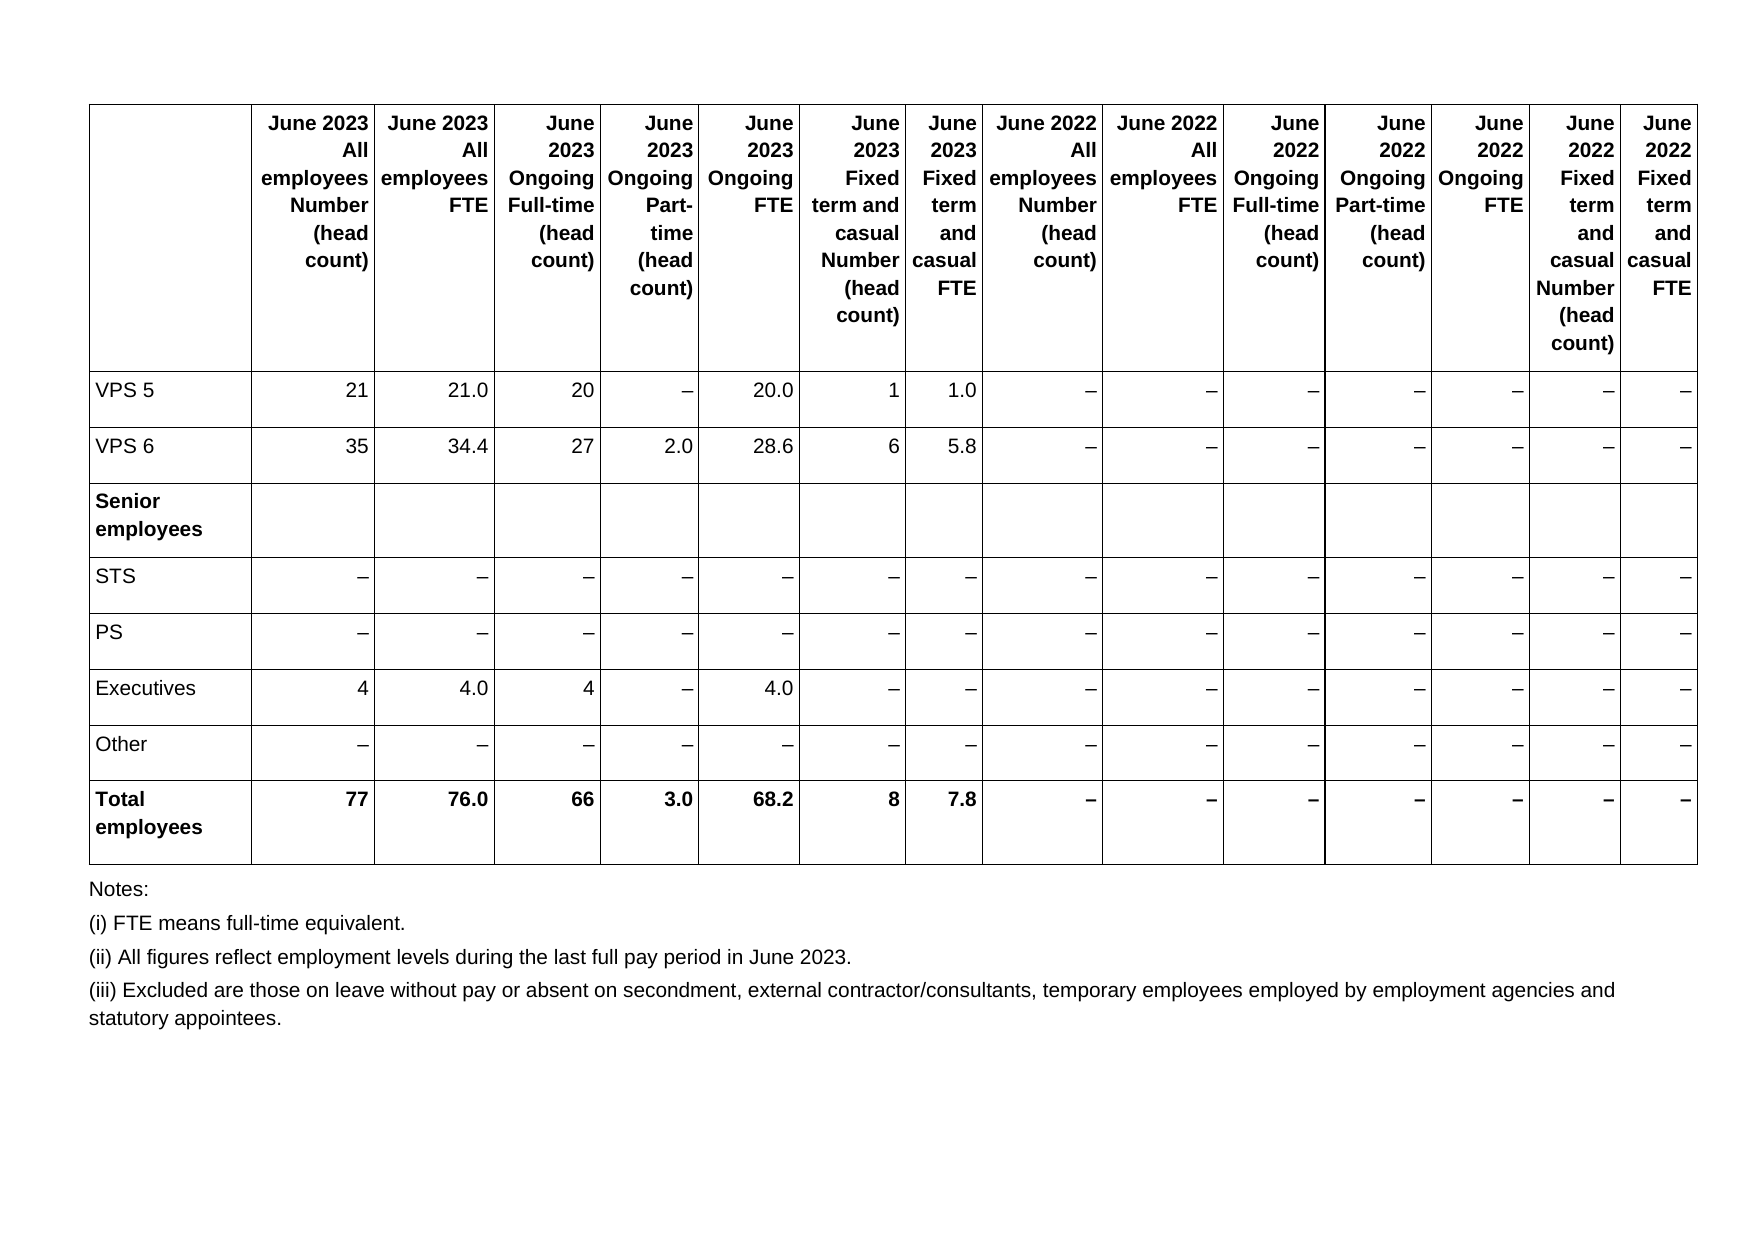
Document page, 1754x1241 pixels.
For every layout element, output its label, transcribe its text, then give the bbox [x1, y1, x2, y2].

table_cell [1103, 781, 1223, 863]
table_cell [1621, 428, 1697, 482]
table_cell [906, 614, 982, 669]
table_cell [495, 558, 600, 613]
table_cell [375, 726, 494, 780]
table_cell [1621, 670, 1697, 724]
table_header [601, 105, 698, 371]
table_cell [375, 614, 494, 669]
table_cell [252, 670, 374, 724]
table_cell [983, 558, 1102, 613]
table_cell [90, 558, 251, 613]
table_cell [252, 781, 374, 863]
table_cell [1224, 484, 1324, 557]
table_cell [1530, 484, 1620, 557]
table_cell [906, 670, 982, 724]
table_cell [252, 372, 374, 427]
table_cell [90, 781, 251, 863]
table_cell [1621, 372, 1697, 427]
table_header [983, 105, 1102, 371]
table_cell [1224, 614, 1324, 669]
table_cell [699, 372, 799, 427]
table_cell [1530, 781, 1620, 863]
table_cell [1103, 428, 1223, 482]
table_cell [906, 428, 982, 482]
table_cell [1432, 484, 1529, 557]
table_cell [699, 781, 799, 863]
text Notes: [89, 877, 1665, 901]
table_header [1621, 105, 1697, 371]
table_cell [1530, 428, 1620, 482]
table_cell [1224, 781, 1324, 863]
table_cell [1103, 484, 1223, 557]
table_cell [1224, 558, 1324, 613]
text (i) FTE means full-time equivalent. [89, 911, 1665, 935]
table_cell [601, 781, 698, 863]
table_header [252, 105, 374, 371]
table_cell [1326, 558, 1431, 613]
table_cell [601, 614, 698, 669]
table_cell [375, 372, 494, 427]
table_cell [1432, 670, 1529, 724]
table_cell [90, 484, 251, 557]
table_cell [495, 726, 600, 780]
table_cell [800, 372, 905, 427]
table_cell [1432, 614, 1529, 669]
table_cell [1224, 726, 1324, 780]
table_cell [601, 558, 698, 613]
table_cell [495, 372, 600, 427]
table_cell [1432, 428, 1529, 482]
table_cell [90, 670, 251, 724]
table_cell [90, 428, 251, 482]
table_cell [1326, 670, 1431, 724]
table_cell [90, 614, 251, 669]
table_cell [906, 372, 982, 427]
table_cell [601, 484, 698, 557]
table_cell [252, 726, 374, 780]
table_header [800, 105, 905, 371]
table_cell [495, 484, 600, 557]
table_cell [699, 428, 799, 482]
text (ii) All figures reflect employment levels during the last full pay period in June 2023. [89, 944, 1665, 968]
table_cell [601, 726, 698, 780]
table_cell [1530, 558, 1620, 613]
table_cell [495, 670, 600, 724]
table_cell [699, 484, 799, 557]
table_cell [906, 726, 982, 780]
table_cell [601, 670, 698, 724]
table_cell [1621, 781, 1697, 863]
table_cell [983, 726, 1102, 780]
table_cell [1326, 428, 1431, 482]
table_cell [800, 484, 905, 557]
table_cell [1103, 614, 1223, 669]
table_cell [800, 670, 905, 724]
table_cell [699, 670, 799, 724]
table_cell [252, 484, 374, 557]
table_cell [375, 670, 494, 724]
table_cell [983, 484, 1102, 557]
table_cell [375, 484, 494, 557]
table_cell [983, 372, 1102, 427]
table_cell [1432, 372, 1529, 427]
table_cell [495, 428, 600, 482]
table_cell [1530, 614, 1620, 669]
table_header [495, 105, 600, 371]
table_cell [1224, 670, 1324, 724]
text (iii) Excluded are those on leave without pay or absent on secondment, external contractor/consultants, temporary employees employed by employment agencies and statutory appointees. [89, 978, 1665, 1030]
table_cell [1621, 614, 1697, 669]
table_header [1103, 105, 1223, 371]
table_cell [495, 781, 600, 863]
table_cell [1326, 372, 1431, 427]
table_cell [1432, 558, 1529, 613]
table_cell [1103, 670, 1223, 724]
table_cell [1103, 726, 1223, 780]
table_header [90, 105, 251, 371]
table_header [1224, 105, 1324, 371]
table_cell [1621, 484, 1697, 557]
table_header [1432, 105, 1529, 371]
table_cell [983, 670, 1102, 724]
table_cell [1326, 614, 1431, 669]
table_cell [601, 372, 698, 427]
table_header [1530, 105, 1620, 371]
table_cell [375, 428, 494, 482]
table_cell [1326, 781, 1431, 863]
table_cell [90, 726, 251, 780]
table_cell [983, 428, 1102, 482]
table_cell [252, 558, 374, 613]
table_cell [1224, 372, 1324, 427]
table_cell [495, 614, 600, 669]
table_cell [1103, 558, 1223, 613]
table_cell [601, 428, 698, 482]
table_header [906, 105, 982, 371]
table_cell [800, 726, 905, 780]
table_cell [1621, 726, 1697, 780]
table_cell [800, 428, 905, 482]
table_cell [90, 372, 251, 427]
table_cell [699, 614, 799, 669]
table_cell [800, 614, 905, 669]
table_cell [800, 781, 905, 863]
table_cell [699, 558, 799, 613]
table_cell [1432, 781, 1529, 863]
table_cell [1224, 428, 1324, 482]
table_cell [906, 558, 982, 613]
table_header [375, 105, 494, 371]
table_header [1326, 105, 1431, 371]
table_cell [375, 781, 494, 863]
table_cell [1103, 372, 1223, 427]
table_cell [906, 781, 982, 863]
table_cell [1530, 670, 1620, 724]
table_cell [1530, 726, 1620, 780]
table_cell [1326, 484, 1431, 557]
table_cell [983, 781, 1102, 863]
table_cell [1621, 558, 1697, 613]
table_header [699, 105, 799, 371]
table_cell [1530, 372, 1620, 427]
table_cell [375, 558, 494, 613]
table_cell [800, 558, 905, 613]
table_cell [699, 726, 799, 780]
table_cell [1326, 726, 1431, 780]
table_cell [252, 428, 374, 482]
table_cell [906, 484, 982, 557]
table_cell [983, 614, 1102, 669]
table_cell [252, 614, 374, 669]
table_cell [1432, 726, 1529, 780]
